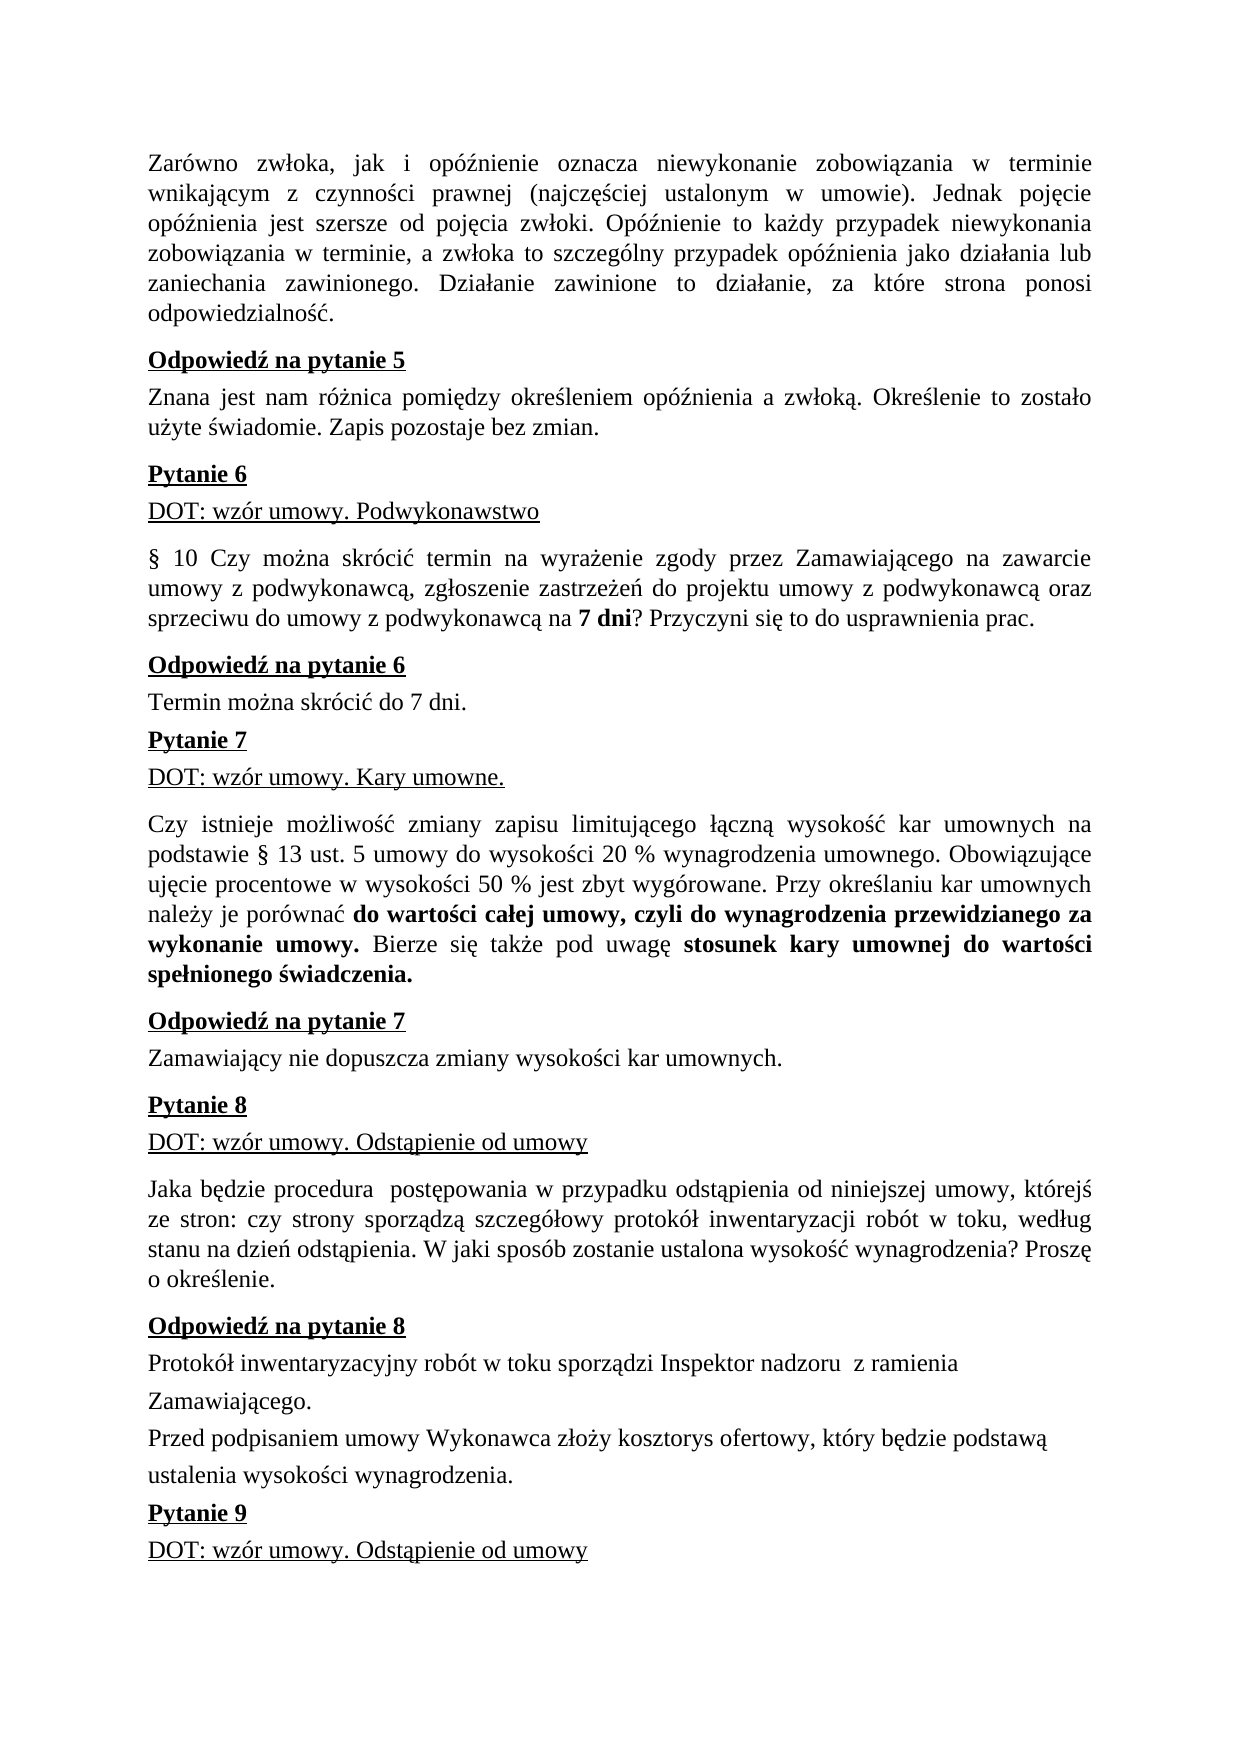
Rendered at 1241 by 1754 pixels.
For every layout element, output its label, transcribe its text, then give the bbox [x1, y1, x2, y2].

text Odpowiedź na pytanie 6 [148, 650, 1093, 679]
text DOT: wzór umowy. Odstąpienie od umowy [148, 1535, 1093, 1564]
text Termin można skrócić do 7 dni. [148, 687, 1093, 716]
text Pytanie 7 [148, 725, 1093, 753]
text DOT: wzór umowy. Odstąpienie od umowy [148, 1127, 1093, 1156]
text Odpowiedź na pytanie 8 [148, 1311, 1093, 1340]
text Przed podpisaniem umowy Wykonawca złoży kosztorys ofertowy, który będzie podstawą ustalenia wysokości wynagrodzenia. [148, 1423, 1093, 1489]
text § 10 Czy można skrócić termin na wyrażenie zgody przez Zamawiającego na zawarcie umowy z podwykonawcą, zgłoszenie zastrzeżeń do projektu umowy z podwykonawcą oraz sprzeciwu do umowy z podwykonawcą na 7 dni? Przyczyni się to do usprawnienia prac. [148, 543, 1093, 632]
text Zarówno zwłoka, jak i opóźnienie oznacza niewykonanie zobowiązania w terminie wnikającym z czynności prawnej (najczęściej ustalonym w umowie). Jednak pojęcie opóźnienia jest szersze od pojęcia zwłoki. Opóźnienie to każdy przypadek niewykonania zobowiązania w terminie, a zwłoka to szczególny przypadek opóźnienia jako działania lub zaniechania zawinionego. Działanie zawinione to działanie, za które strona ponosi odpowiedzialność. [148, 148, 1093, 327]
text Pytanie 9 [148, 1498, 1093, 1526]
text Pytanie 6 [148, 459, 1093, 488]
text DOT: wzór umowy. Podwykonawstwo [148, 496, 1093, 525]
text Odpowiedź na pytanie 7 [148, 1006, 1093, 1035]
text Odpowiedź na pytanie 5 [148, 345, 1093, 374]
text Jaka będzie procedura postępowania w przypadku odstąpienia od niniejszej umowy, którejś ze stron: czy strony sporządzą szczegółowy protokół inwentaryzacji robót w toku, według stanu na dzień odstąpienia. W jaki sposób zostanie ustalona wysokość wynagrodzenia? Proszę o określenie. [148, 1174, 1093, 1293]
text Czy istnieje możliwość zmiany zapisu limitującego łączną wysokość kar umownych na podstawie § 13 ust. 5 umowy do wysokości 20 % wynagrodzenia umownego. Obowiązujące ujęcie procentowe w wysokości 50 % jest zbyt wygórowane. Przy określaniu kar umownych należy je porównać do wartości całej umowy, czyli do wynagrodzenia przewidzianego za wykonanie umowy. Bierze się także pod uwagę stosunek kary umownej do wartości spełnionego świadczenia. [148, 809, 1093, 988]
text Zamawiający nie dopuszcza zmiany wysokości kar umownych. [148, 1043, 1093, 1072]
text Pytanie 8 [148, 1090, 1093, 1119]
text Protokół inwentaryzacyjny robót w toku sporządzi Inspektor nadzoru z ramienia Zamawiającego. [148, 1348, 1093, 1414]
text Znana jest nam różnica pomiędzy określeniem opóźnienia a zwłoką. Określenie to zostało użyte świadomie. Zapis pozostaje bez zmian. [148, 382, 1093, 441]
text DOT: wzór umowy. Kary umowne. [148, 762, 1093, 791]
